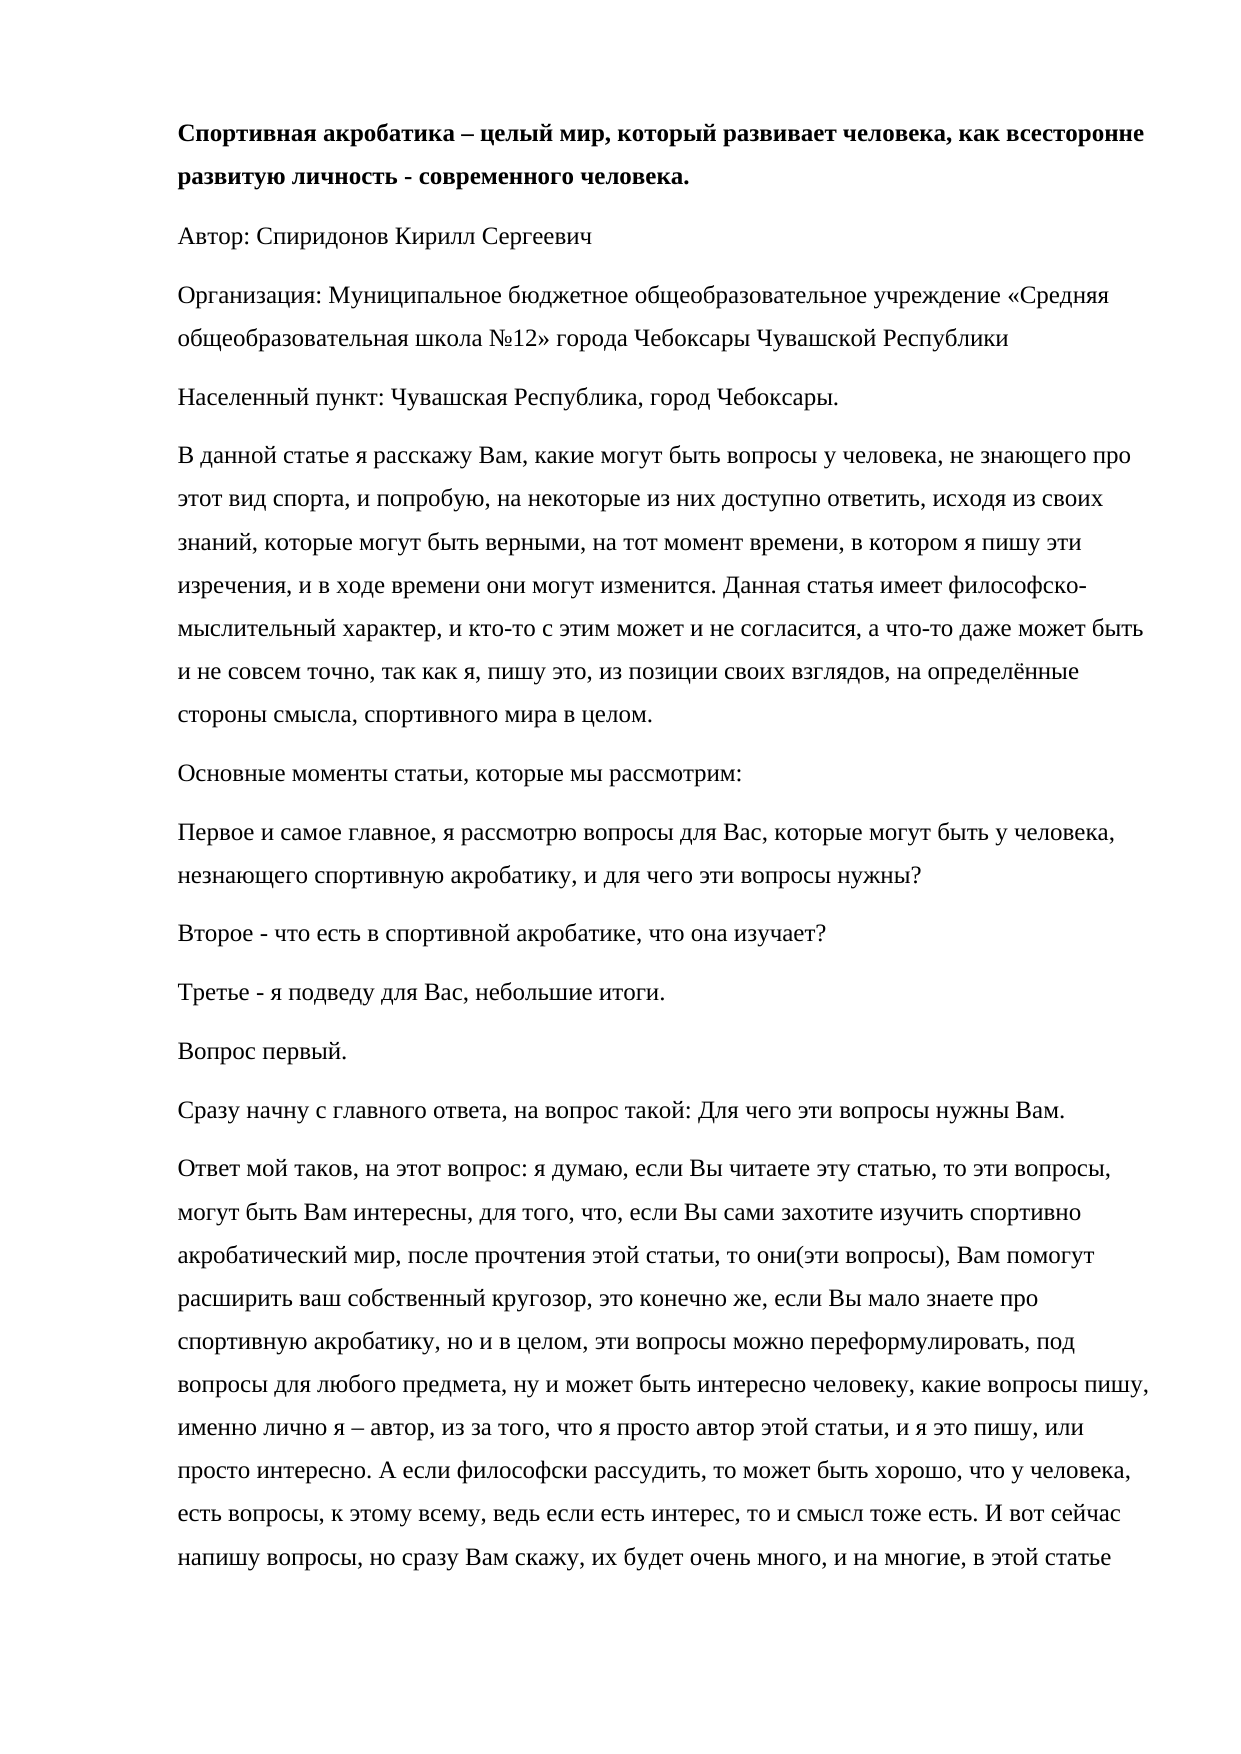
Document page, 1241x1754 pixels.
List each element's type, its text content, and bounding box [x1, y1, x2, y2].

text Автор: Спиридонов Кирилл Сергеевич [177, 221, 1152, 250]
text Вопрос первый. [177, 1036, 1152, 1065]
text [177, 1153, 1152, 1570]
text В данной статье я расскажу Вам, какие могут быть вопросы у человека, не знающего про этот вид спорта, и попробую, на некоторые из них доступно ответить, исходя из своих знаний, которые могут быть верными, на тот момент времени, в котором я пишу эти изречения, и в ходе времени они могут изменится. Данная статья имеет философско-мыслительный характер, и кто-то с этим может и не согласится, а что-то даже может быть и не совсем точно, так как я, пишу это, из позиции своих взглядов, на определённые стороны смысла, спортивного мира в целом. [177, 440, 1152, 728]
text Населенный пункт: Чувашская Республика, город Чебоксары. [177, 382, 1152, 410]
text Спортивная акробатика – целый мир, который развивает человека, как всесторонне развитую личность - современного человека. [177, 118, 1152, 190]
text Сразу начну с главного ответа, на вопрос такой: Для чего эти вопросы нужны Вам. [177, 1095, 1152, 1123]
text Основные моменты статьи, которые мы рассмотрим: [177, 758, 1152, 787]
text Второе - что есть в спортивной акробатике, что она изучает? [177, 918, 1152, 947]
text Третье - я подведу для Вас, небольшие итоги. [177, 977, 1152, 1006]
text Первое и самое главное, я рассмотрю вопросы для Вас, которые могут быть у человека, незнающего спортивную акробатику, и для чего эти вопросы нужны? [177, 817, 1152, 888]
text Организация: Муниципальное бюджетное общеобразовательное учреждение «Средняя общеобразовательная школа №12» города Чебоксары Чувашской Республики [177, 280, 1152, 352]
